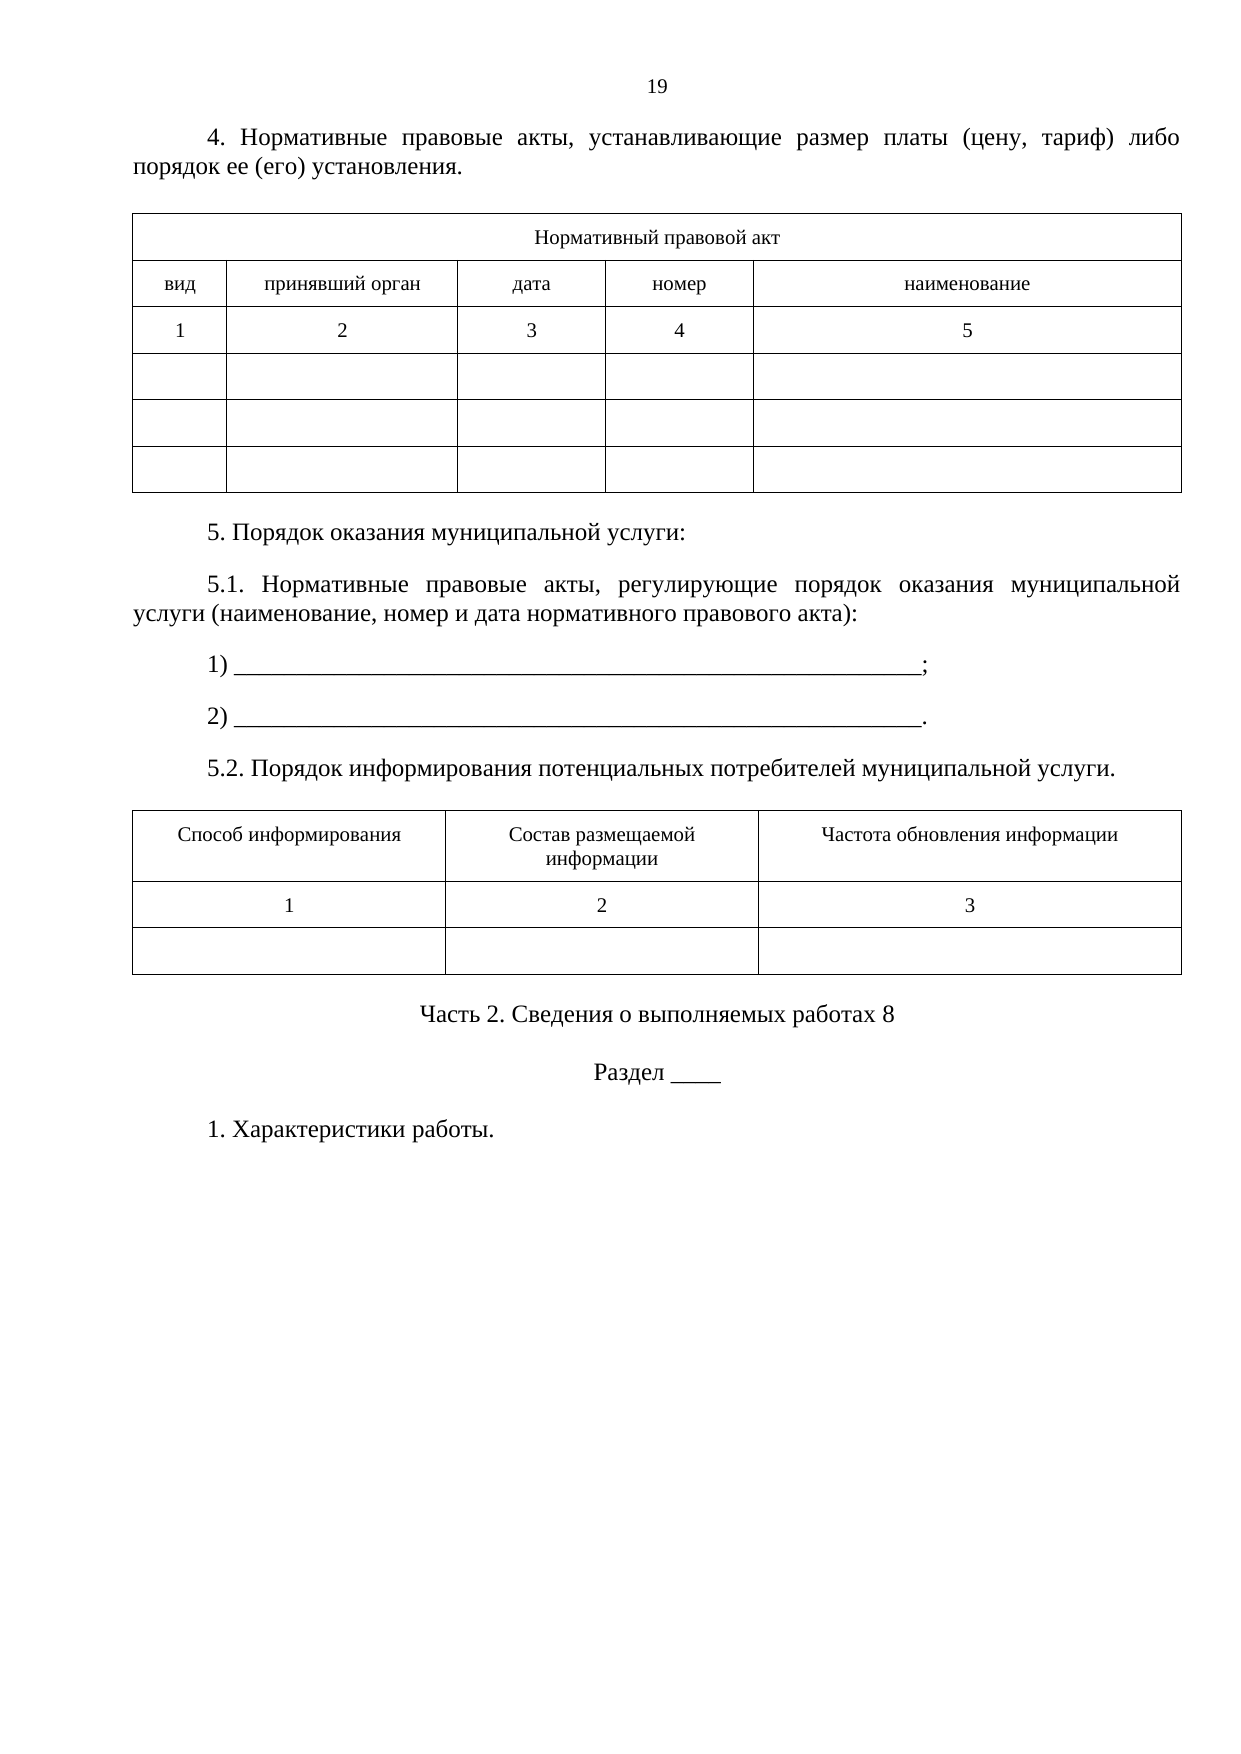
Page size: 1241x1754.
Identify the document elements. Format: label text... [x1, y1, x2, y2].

table_cell [606, 447, 753, 492]
table_header Способ информирования [133, 811, 445, 881]
text Часть 2. Сведения о выполняемых работах 8 [133, 999, 1181, 1028]
table_cell [133, 447, 226, 492]
table_cell [458, 447, 605, 492]
table_cell [227, 447, 457, 492]
table_cell 1 [133, 882, 445, 927]
table_cell принявший орган [227, 261, 457, 306]
table_cell [458, 400, 605, 446]
table_cell [133, 928, 445, 974]
table_cell 3 [759, 882, 1181, 927]
text 5.2. Порядок информирования потенциальных потребителей муниципальной услуги. [133, 753, 1181, 781]
table_header Состав размещаемой информации [446, 811, 758, 881]
table_cell наименование [754, 261, 1181, 306]
table_cell [754, 400, 1181, 446]
table_header Нормативный правовой акт [133, 214, 1181, 260]
text Раздел ____ [133, 1057, 1181, 1085]
table_cell [606, 354, 753, 399]
table_cell 4 [606, 307, 753, 353]
table_cell [754, 354, 1181, 399]
text 2) _______________________________________________________. [133, 701, 1181, 730]
table_cell 1 [133, 307, 226, 353]
text 5. Порядок оказания муниципальной услуги: [133, 517, 1181, 546]
table_cell 2 [227, 307, 457, 353]
table_cell [458, 354, 605, 399]
table_cell дата [458, 261, 605, 306]
table_cell [606, 400, 753, 446]
table_cell [227, 354, 457, 399]
text 5.1. Нормативные правовые акты, регулирующие порядок оказания муниципальной услуги (наименование, номер и дата нормативного правового акта): [133, 569, 1181, 626]
table_cell [759, 928, 1181, 974]
text 1) _______________________________________________________; [133, 649, 1181, 678]
table_cell [446, 928, 758, 974]
table_cell [133, 354, 226, 399]
text 1. Характеристики работы. [133, 1114, 1181, 1143]
table_cell [754, 447, 1181, 492]
table_cell 5 [754, 307, 1181, 353]
table_header Частота обновления информации [759, 811, 1181, 881]
table_cell вид [133, 261, 226, 306]
table_cell [133, 400, 226, 446]
table_cell 3 [458, 307, 605, 353]
table_cell [227, 400, 457, 446]
table_cell 2 [446, 882, 758, 927]
text 4. Нормативные правовые акты, устанавливающие размер платы (цену, тариф) либо порядок ее (его) установления. [133, 122, 1181, 179]
table_cell номер [606, 261, 753, 306]
